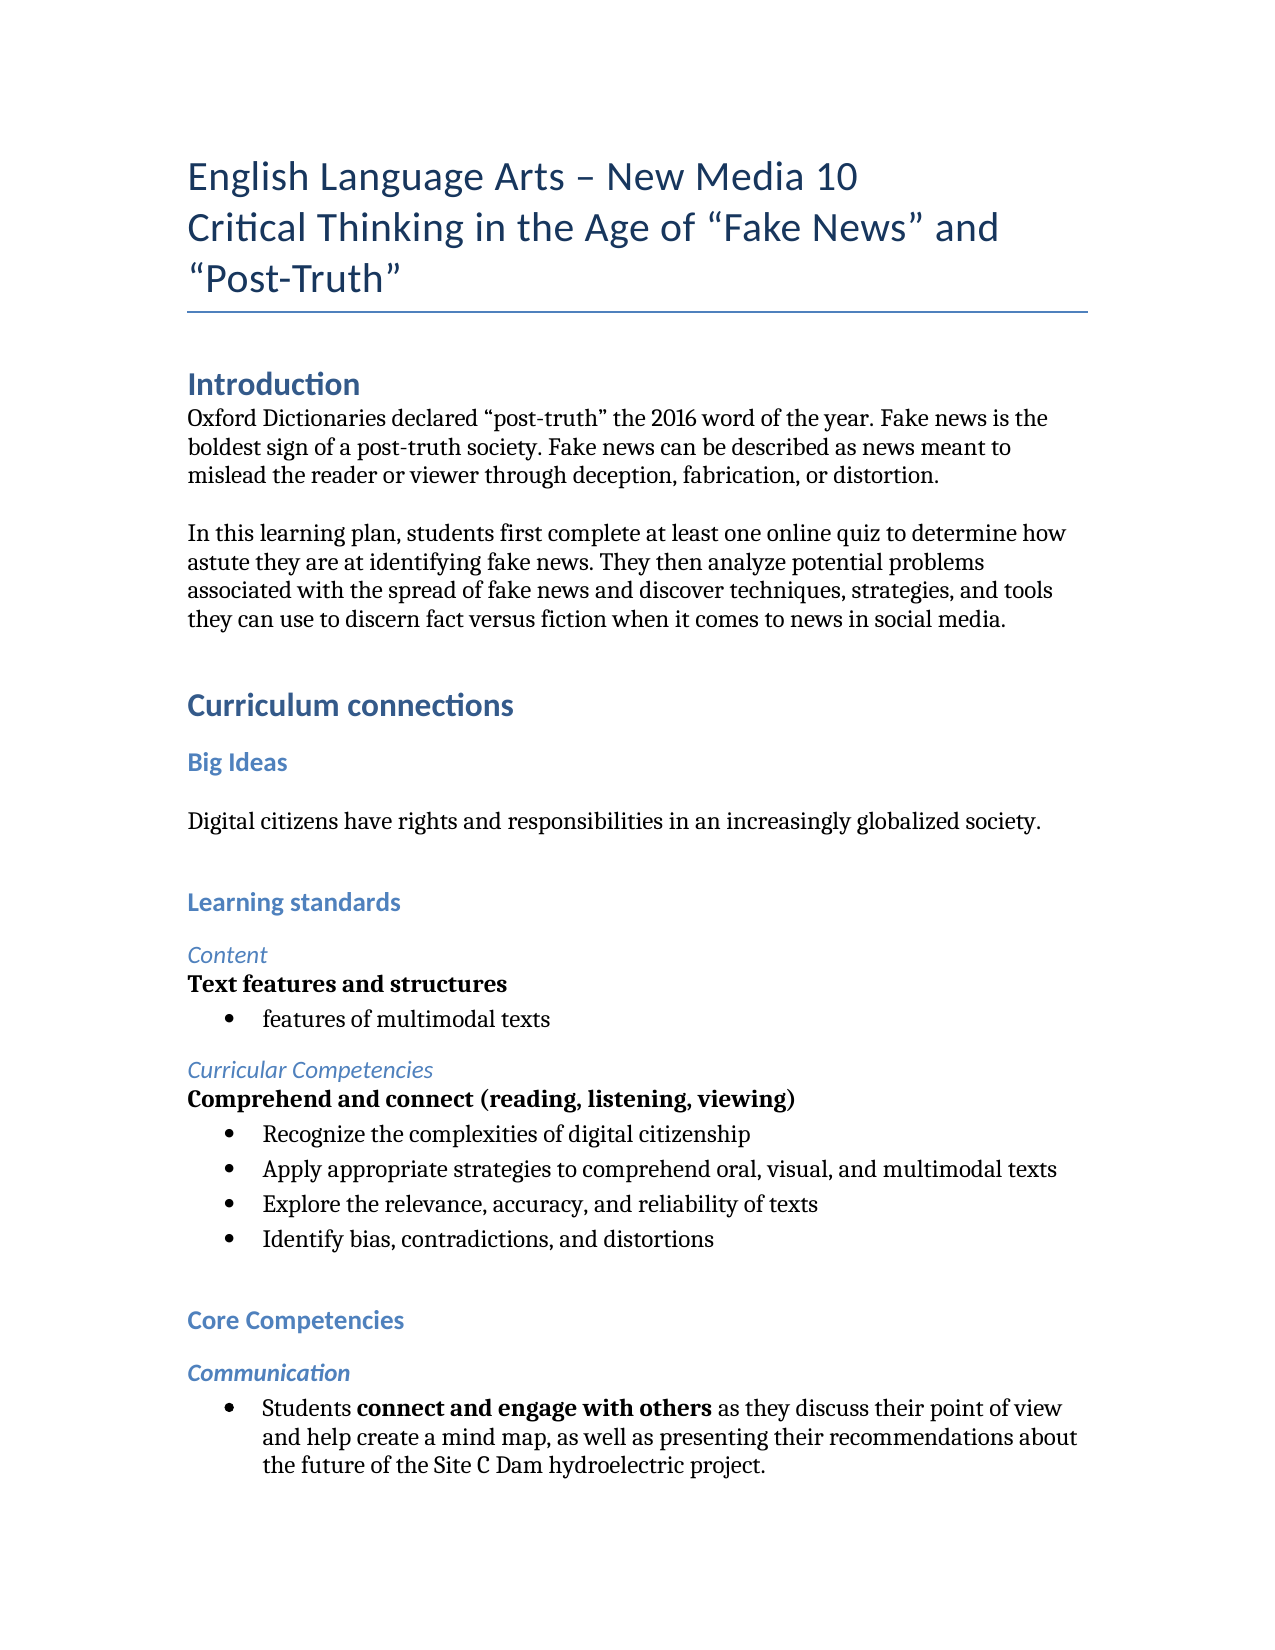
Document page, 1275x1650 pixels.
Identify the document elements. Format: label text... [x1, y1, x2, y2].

subtitle Learning standards [187, 885, 1088, 918]
subtitle Communication [187, 1357, 1088, 1387]
text Text features and structures [187, 970, 1088, 998]
list Identify bias, contradictions, and distortions [225, 1225, 1088, 1253]
text Comprehend and connect (reading, listening, viewing) [187, 1085, 1088, 1113]
title English Language Arts – New Media 10 [187, 150, 1088, 201]
subtitle Content [187, 939, 1088, 970]
subtitle Big Ideas [187, 745, 1088, 778]
subtitle Introduction [187, 363, 1088, 404]
text Oxford Dictionaries declared “post-truth” the 2016 word of the year. Fake news is the boldest sign of a post-truth society. Fake news can be described as news meant to mislead the reader or viewer through deception, fabrication, or distortion. [187, 404, 1088, 490]
subtitle Curricular Competencies [187, 1054, 1088, 1085]
text In this learning plan, students first complete at least one online quiz to determine how astute they are at identifying fake news. They then analyze potential problems associated with the spread of fake news and discover techniques, strategies, and tools they can use to discern fact versus fiction when it comes to news in social media. [187, 519, 1088, 634]
subtitle Curriculum connections [187, 684, 1088, 724]
list Explore the relevance, accuracy, and reliability of texts [225, 1190, 1088, 1218]
list features of multimodal texts [225, 1005, 1088, 1033]
list Students connect and engage with others as they discuss their point of view and help create a mind map, as well as presenting their recommendations about the future of the Site C Dam hydroelectric project. [225, 1394, 1088, 1480]
list Apply appropriate strategies to comprehend oral, visual, and multimodal texts [225, 1155, 1088, 1183]
list Recognize the complexities of digital citizenship [225, 1120, 1088, 1148]
text Digital citizens have rights and responsibilities in an increasingly globalized society. [187, 807, 1088, 836]
title Critical Thinking in the Age of “Fake News” and “Post-Truth” [187, 201, 1088, 311]
subtitle Core Competencies [187, 1303, 1088, 1336]
